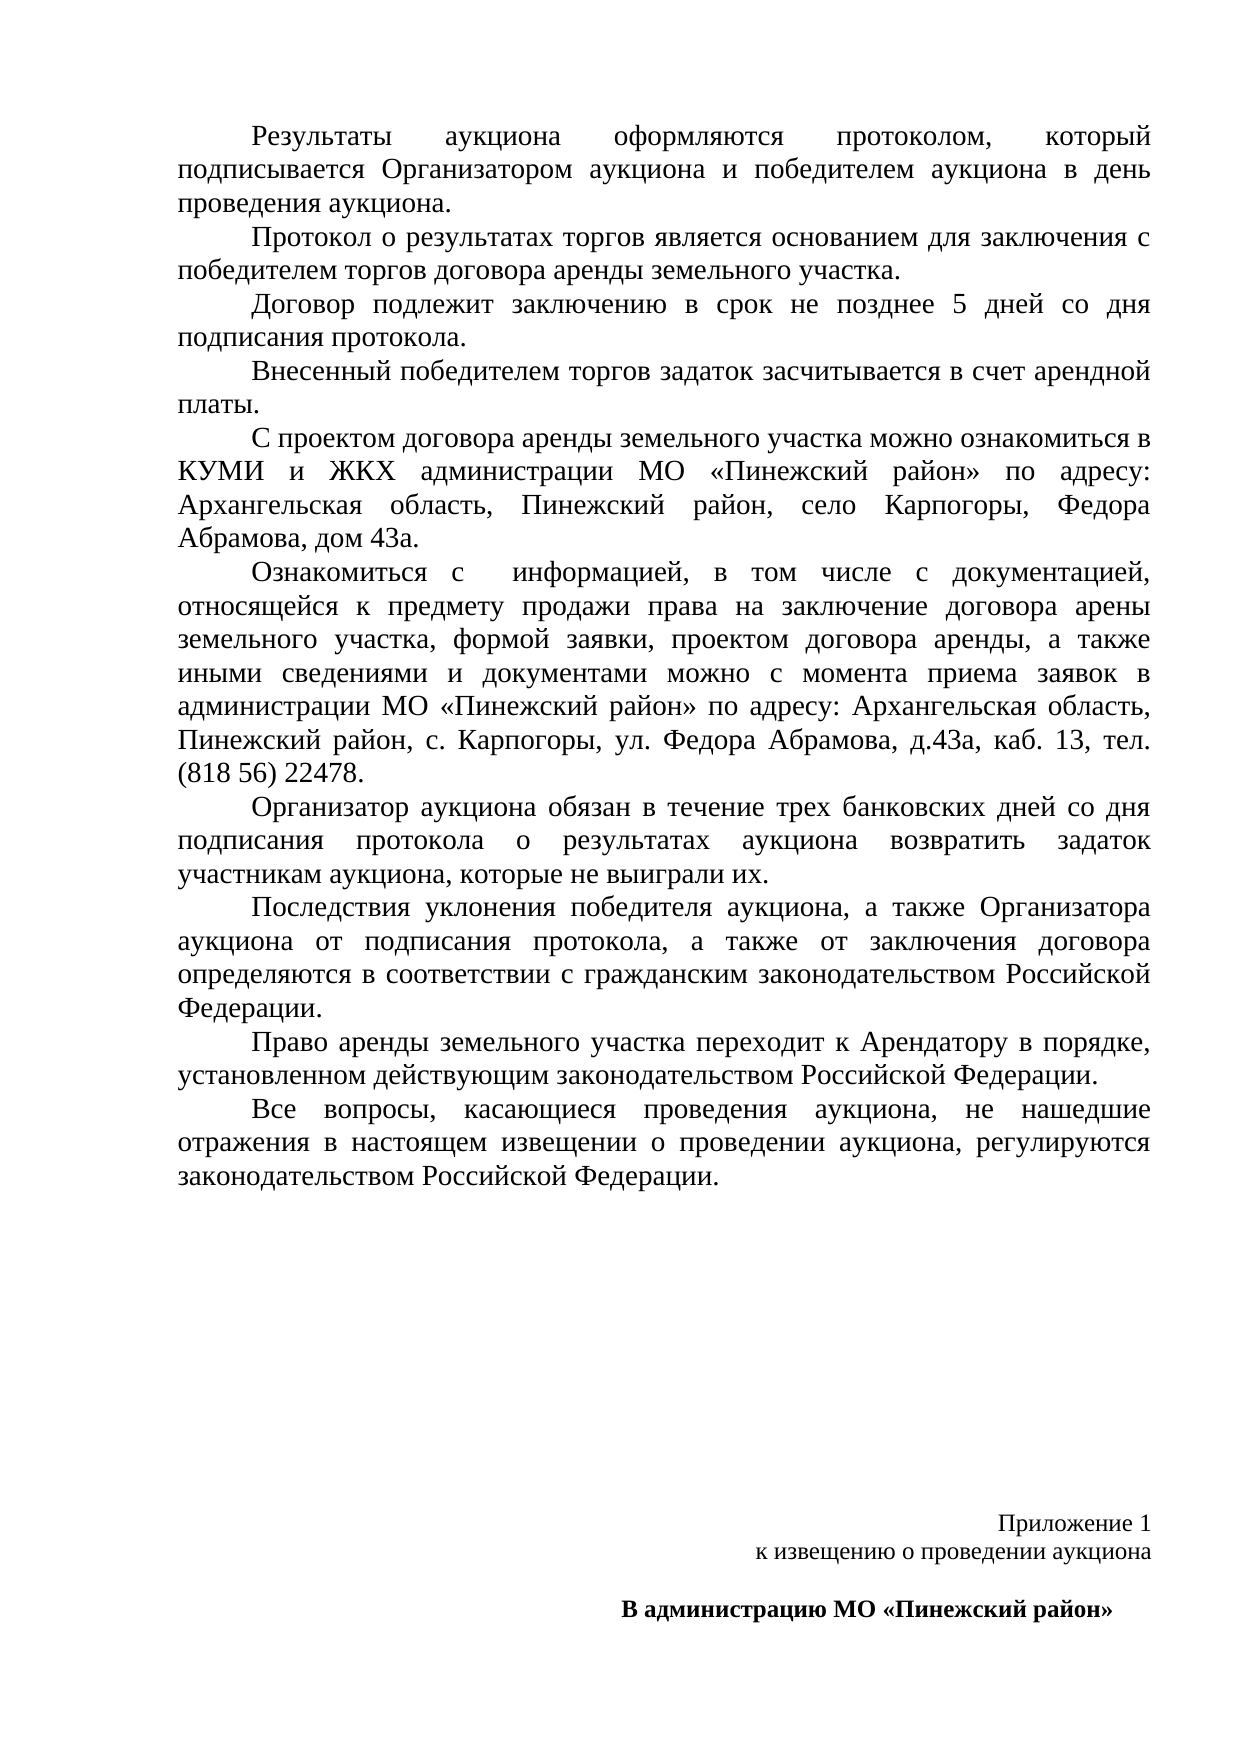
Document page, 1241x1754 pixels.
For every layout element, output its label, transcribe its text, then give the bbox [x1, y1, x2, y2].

text Право аренды земельного участка переходит к Арендатору в порядке, установленном действующим законодательством Российской Федерации. [177, 1024, 1152, 1091]
text Результаты аукциона оформляются протоколом, который подписывается Организатором аукциона и победителем аукциона в день проведения аукциона. [177, 118, 1152, 219]
text к извещению о проведении аукциона [177, 1536, 1152, 1565]
text Организатор аукциона обязан в течение трех банковских дней со дня подписания протокола о результатах аукциона возвратить задаток участникам аукциона, которые не выиграли их. [177, 789, 1152, 889]
text С проектом договора аренды земельного участка можно ознакомиться в КУМИ и ЖКХ администрации МО «Пинежский район» по адресу: Архангельская область, Пинежский район, село Карпогоры, Федора Абрамова, дом 43а. [177, 420, 1152, 554]
text Все вопросы, касающиеся проведения аукциона, не нашедшие отражения в настоящем извещении о проведении аукциона, регулируются законодательством Российской Федерации. [177, 1091, 1152, 1191]
text Протокол о результатах торгов является основанием для заключения с победителем торгов договора аренды земельного участка. [177, 219, 1152, 286]
text Внесенный победителем торгов задаток засчитывается в счет арендной платы. [177, 353, 1152, 420]
text Приложение 1 [177, 1508, 1152, 1536]
text Ознакомиться с информацией, в том числе с документацией, относящейся к предмету продажи права на заключение договора арены земельного участка, формой заявки, проектом договора аренды, а также иными сведениями и документами можно с момента приема заявок в администрации МО «Пинежский район» по адресу: Архангельская область, Пинежский район, с. Карпогоры, ул. Федора Абрамова, д.43а, каб. 13, тел.(818 56) 22478. [177, 554, 1152, 789]
text Договор подлежит заключению в срок не позднее 5 дней со дня подписания протокола. [177, 286, 1152, 353]
text В администрацию МО «Пинежский район» [546, 1594, 1152, 1623]
text Последствия уклонения победителя аукциона, а также Организатора аукциона от подписания протокола, а также от заключения договора определяются в соответствии с гражданским законодательством Российской Федерации. [177, 889, 1152, 1024]
